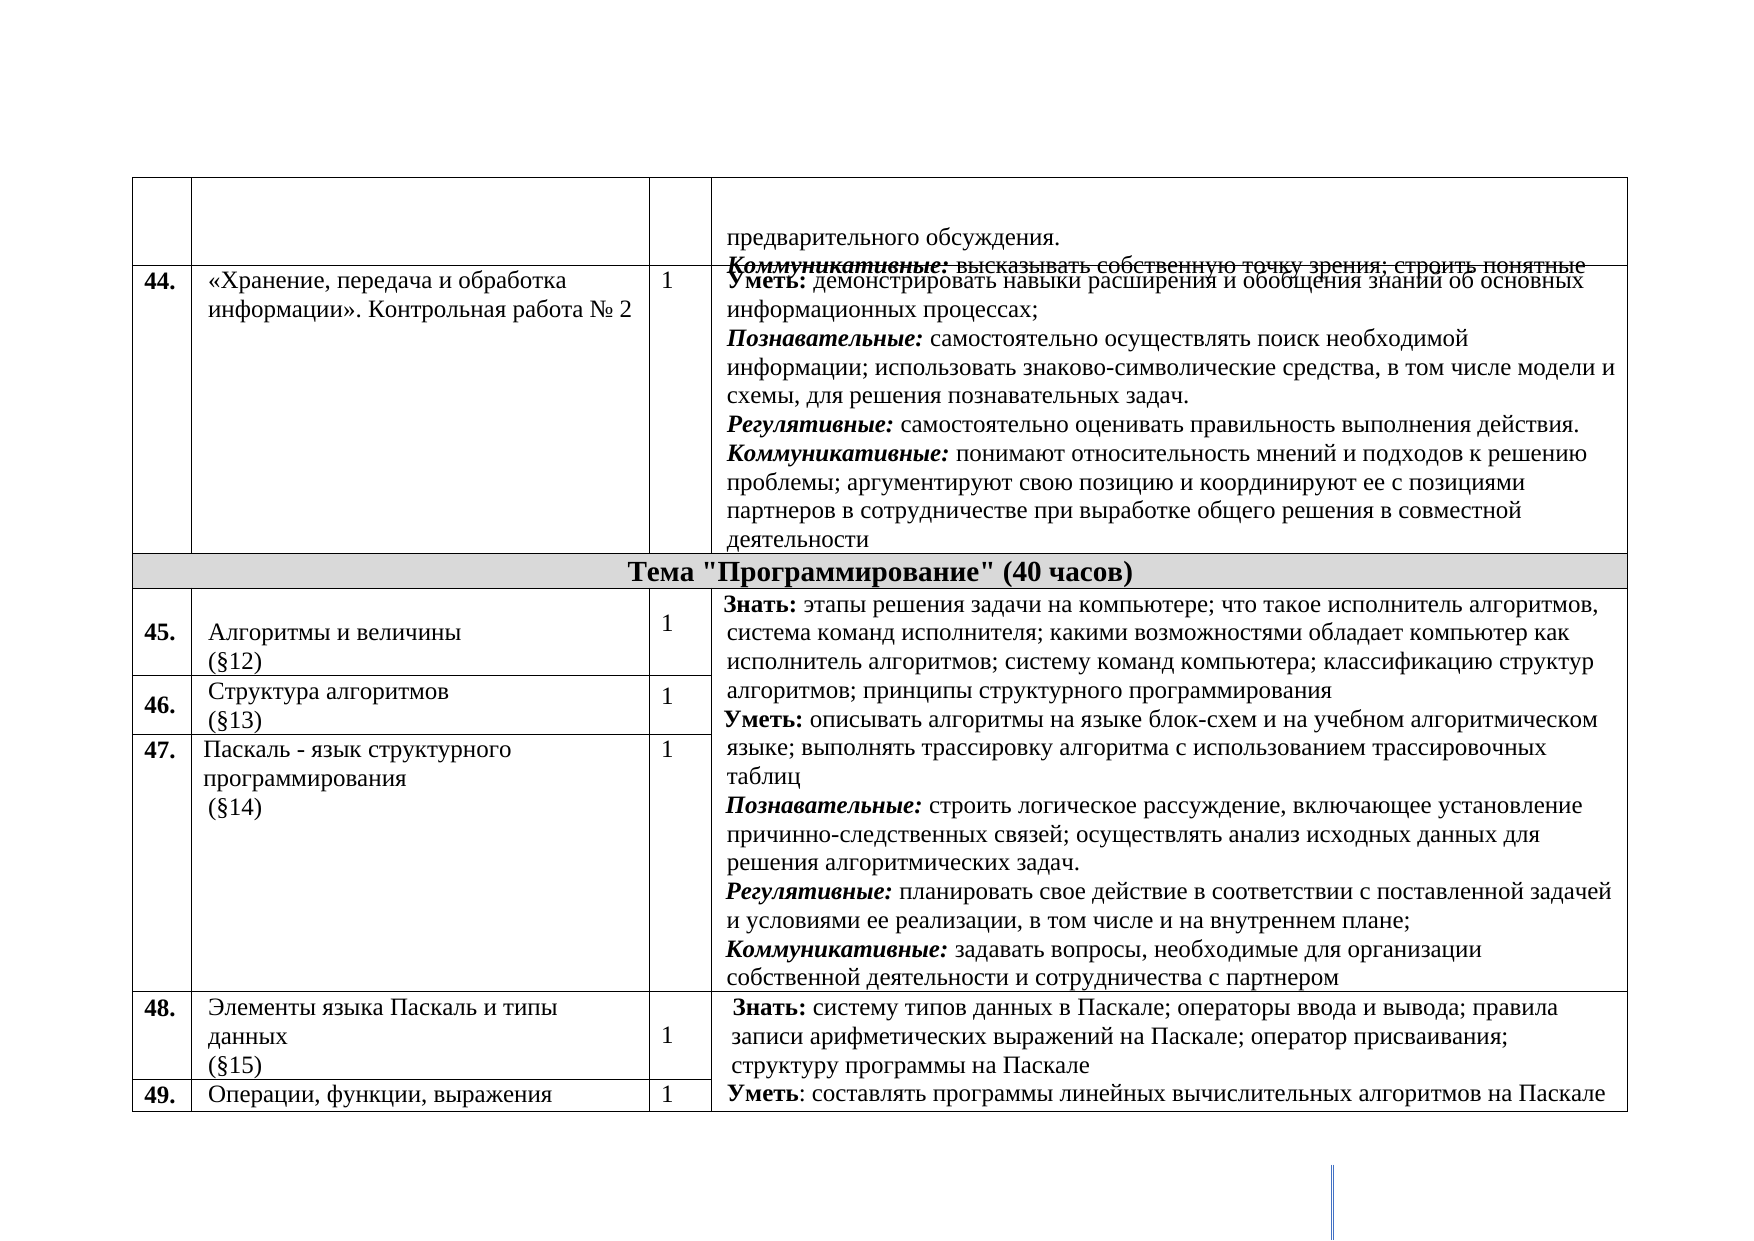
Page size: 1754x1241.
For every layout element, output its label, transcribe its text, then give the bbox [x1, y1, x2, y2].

table_cell 1 [650, 992, 711, 1078]
table_cell 1 [650, 266, 711, 553]
table_cell 1 [650, 178, 711, 264]
table_cell «Хранение, передача и обработка информации». Контрольная работа № 2 [192, 266, 649, 553]
table_cell Элементы языка Паскаль и типы данных (§15) [192, 992, 649, 1078]
table_cell 1 [650, 1080, 711, 1111]
table_cell [133, 266, 191, 553]
table_cell Паскаль - язык структурного программирования (§14) [192, 735, 649, 991]
table_cell 1 [650, 589, 711, 675]
table_cell Структура алгоритмов (§13) [192, 676, 649, 733]
table_cell [133, 589, 191, 675]
table_cell [133, 178, 191, 264]
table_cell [192, 178, 649, 264]
table_cell [133, 676, 191, 733]
table_cell Знать: этапы решения задачи на компьютере; что такое исполнитель алгоритмов, система команд исполнителя; какими возможностями обладает компьютер как исполнитель алгоритмов; систему команд компьютера; классификацию структур алгоритмов; принципы структурного программирования Уметь: описывать алгоритмы на языке блок-схем и на учебном алгоритмическом языке; выполнять трассировку алгоритма с использованием трассировочных таблиц Познавательные: строить логическое рассуждение, включающее установление причинно-следственных связей; осуществлять анализ исходных данных для решения алгоритмических задач. Регулятивные: планировать свое действие в соответствии с поставленной задачей и условиями ее реализации, в том числе и на внутреннем плане; Коммуникативные: задавать вопросы, необходимые для организации собственной деятельности и сотрудничества с партнером [712, 589, 1627, 991]
table_cell [133, 992, 191, 1078]
table_cell Уметь: демонстрировать навыки расширения и обобщения знаний об основных информационных процессах; Познавательные: самостоятельно осуществлять поиск необходимой информации; использовать знаково-символические средства, в том числе модели и схемы, для решения познавательных задач. Регулятивные: самостоятельно оценивать правильность выполнения действия. Коммуникативные: понимают относительность мнений и подходов к решению проблемы; аргументируют свою позицию и координируют ее с позициями партнеров в сотрудничестве при выработке общего решения в совместной деятельности [712, 266, 1627, 553]
table_cell Алгоритмы и величины (§12) [192, 589, 649, 675]
table_cell [133, 735, 191, 991]
table_cell 1 [650, 676, 711, 733]
table_cell Знать: систему типов данных в Паскале; операторы ввода и вывода; правила записи арифметических выражений на Паскале; оператор присваивания; структуру программы на Паскале Уметь: составлять программы линейных вычислительных алгоритмов на Паскале Познавательные: оформляют алгоритм, предложенный в задаче в виде блок-схемы; самостоятельно создают алгоритмы деятельности при решении проблем творческого и поискового характера. Регулятивные: вносят коррективы и дополнения в способ своих действий в случае расхождения эталона, реального действия и его продукта. Коммуникативные: управляют поведением партнера: убеждают его, контролируют, корректируют и оценивают его действия; допускают возможность существования у людей различных точек зрения, в том числе не совпадающих с собственной. [712, 992, 1627, 1111]
table_cell 1 [650, 735, 711, 991]
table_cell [192, 1080, 649, 1111]
table_cell Тема "Программирование" (40 часов) [133, 554, 1627, 588]
table_cell [133, 1080, 191, 1111]
